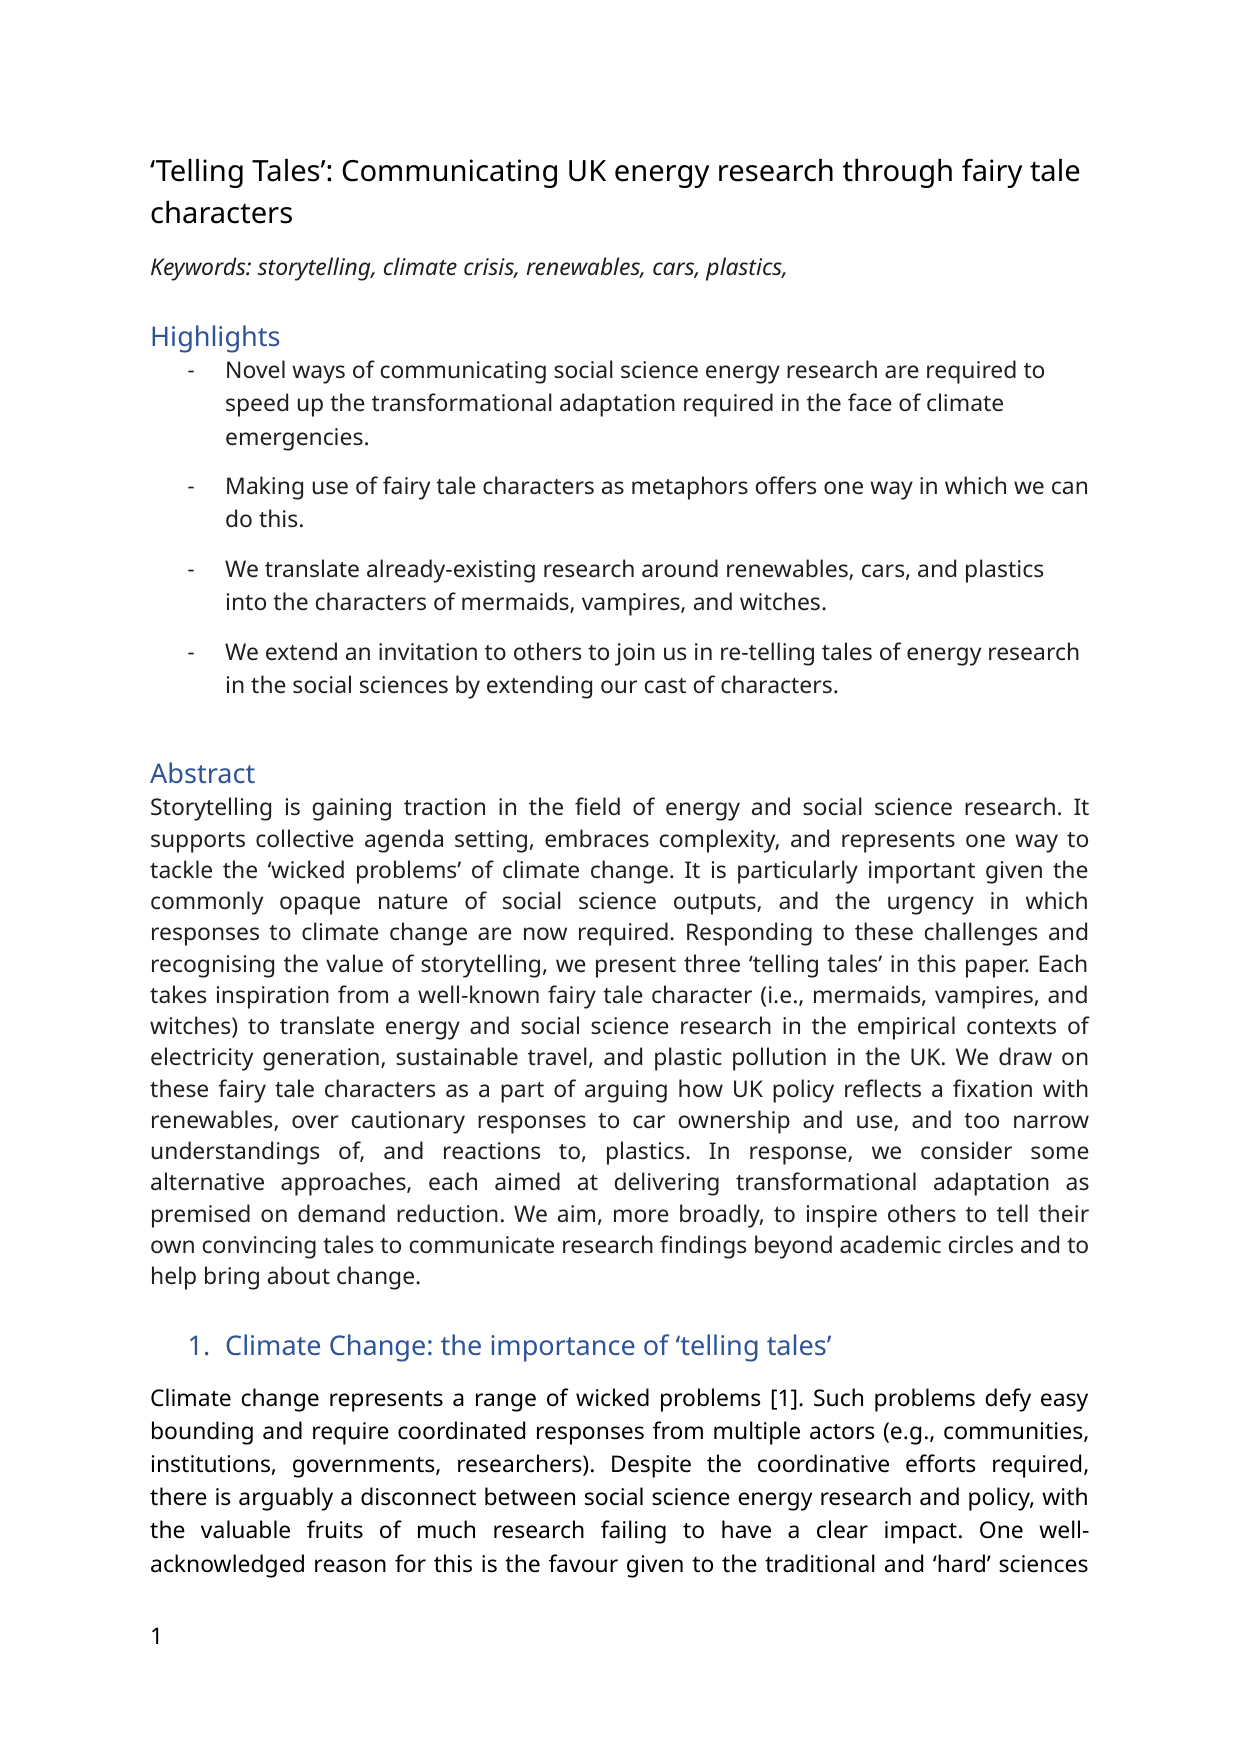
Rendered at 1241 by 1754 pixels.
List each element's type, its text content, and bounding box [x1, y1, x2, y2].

list Novel ways of communicating social science energy research are required to speed up the transformational adaptation required in the face of climate emergencies. [187, 354, 1090, 452]
subtitle Highlights [150, 317, 1090, 354]
list We extend an invitation to others to join us in re-telling tales of energy research in the social sciences by extending our cast of characters. [187, 636, 1090, 700]
text Storytelling is gaining traction in the field of energy and social science research. It supports collective agenda setting, embraces complexity, and represents one way to tackle the ‘wicked problems’ of climate change. It is particularly important given the commonly opaque nature of social science outputs, and the urgency in which responses to climate change are now required. Responding to these challenges and recognising the value of storytelling, we present three ‘telling tales’ in this paper. Each takes inspiration from a well-known fairy tale character (i.e., mermaids, vampires, and witches) to translate energy and social science research in the empirical contexts of electricity generation, sustainable travel, and plastic pollution in the UK. We draw on these fairy tale characters as a part of arguing how UK policy reflects a fixation with renewables, over cautionary responses to car ownership and use, and too narrow understandings of, and reactions to, plastics. In response, we consider some alternative approaches, each aimed at delivering transformational adaptation as premised on demand reduction. We aim, more broadly, to inspire others to tell their own convincing tales to communicate research findings beyond academic circles and to help bring about change. [150, 791, 1090, 1291]
text ‘Telling Tales’: Communicating UK energy research through fairy tale characters [150, 150, 1090, 232]
text Keywords: storytelling, climate crisis, renewables, cars, plastics, [150, 251, 1090, 282]
subtitle Climate Change: the importance of ‘telling tales’ [187, 1327, 1090, 1363]
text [150, 1382, 1090, 1579]
list Making use of fairy tale characters as metaphors offers one way in which we can do this. [187, 470, 1090, 534]
list We translate already-existing research around renewables, cars, and plastics into the characters of mermaids, vampires, and witches. [187, 553, 1090, 617]
subtitle Abstract [150, 754, 1090, 791]
